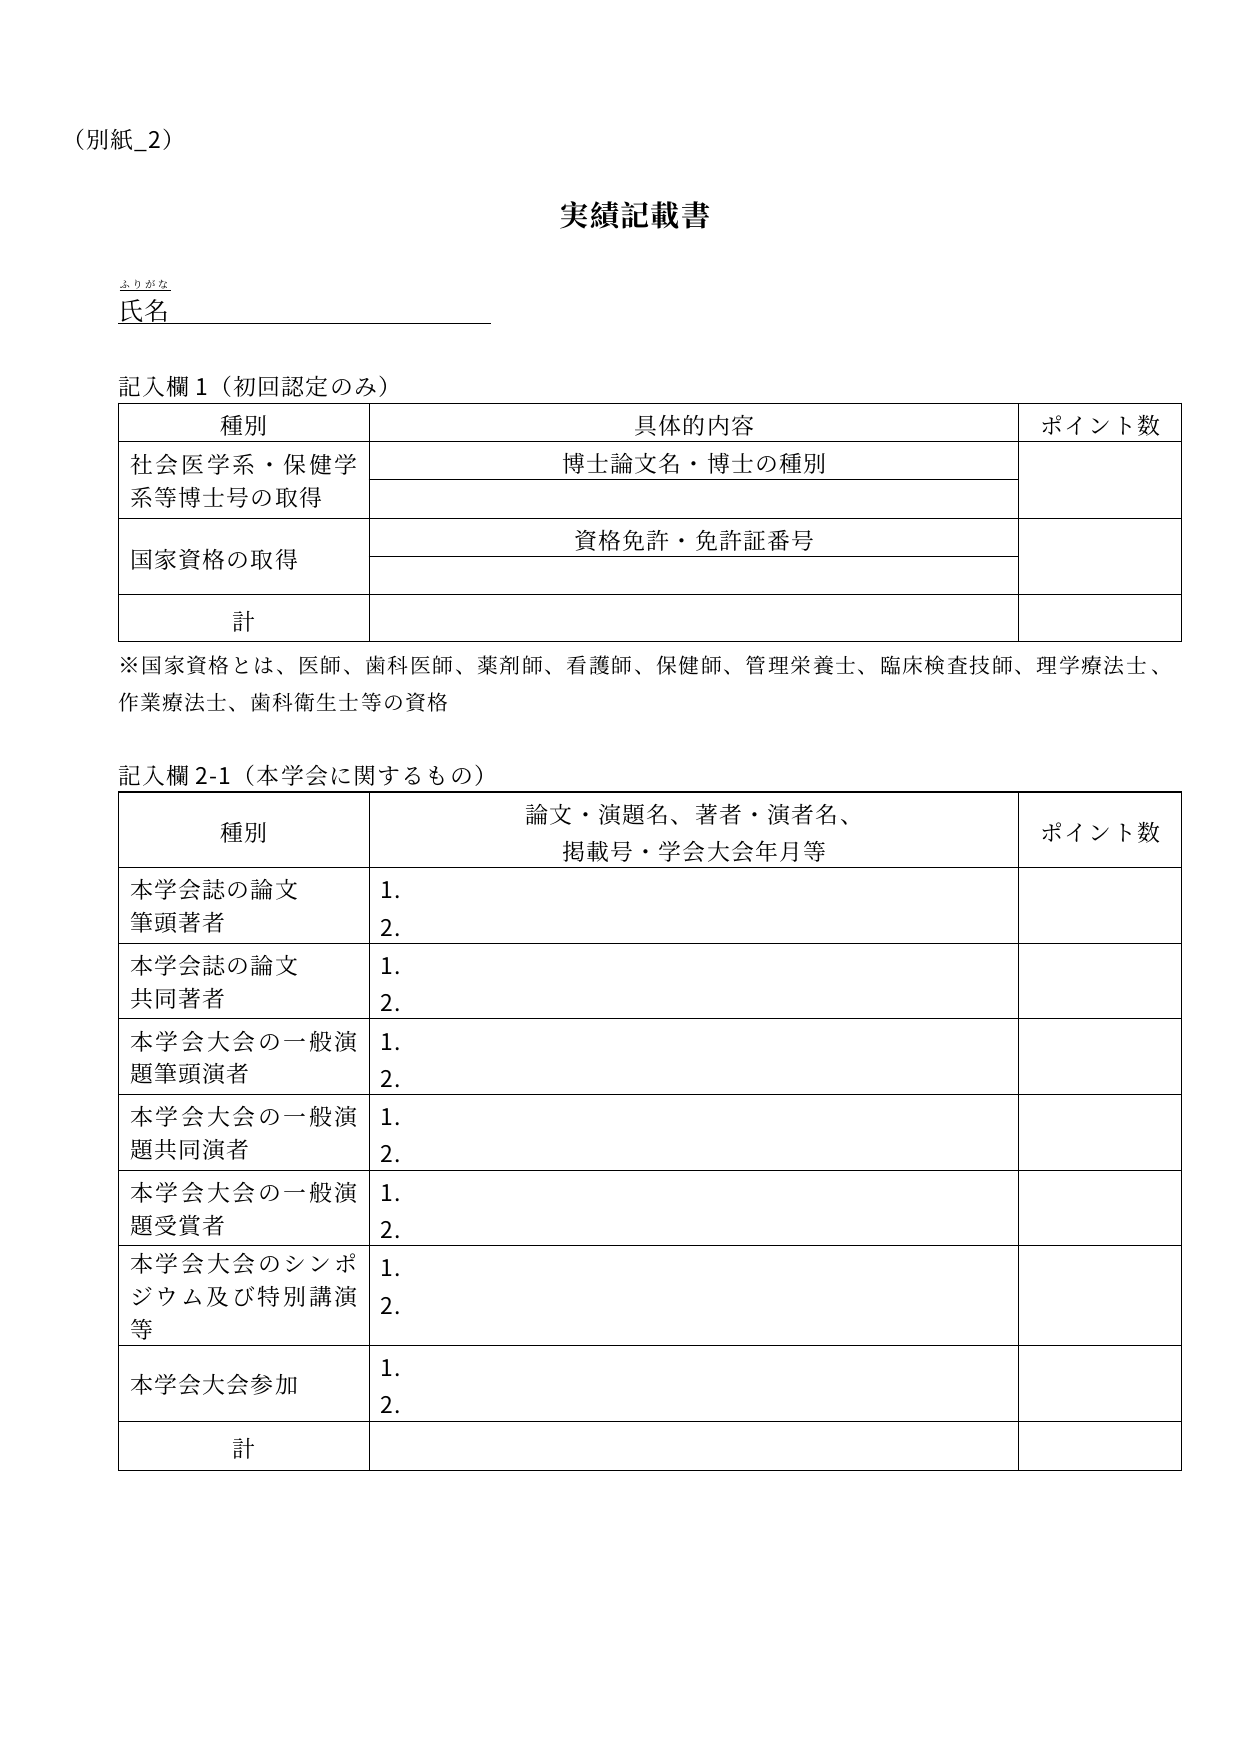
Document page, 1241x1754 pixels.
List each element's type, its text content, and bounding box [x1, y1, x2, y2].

table_cell [1019, 1346, 1181, 1421]
table_cell 本学会大会の一般演題共同演者 [119, 1095, 369, 1169]
table_cell 本学会大会のシンポジウム及び特別講演等 [119, 1246, 369, 1345]
table_cell 本学会大会参加 [119, 1346, 369, 1421]
table_header 論文・演題名、著者・演者名、 掲載号・学会大会年月等 [370, 793, 1018, 867]
table_cell 社会医学系・保健学系等博士号の取得 [119, 442, 369, 517]
table_cell 本学会大会の一般演題筆頭演者 [119, 1019, 369, 1094]
text 記入欄1（初回認定のみ） [118, 365, 1152, 402]
table_cell [1019, 1422, 1181, 1470]
table_cell [370, 1422, 1018, 1470]
table_cell 本学会大会の一般演題受賞者 [119, 1171, 369, 1245]
table_cell 本学会誌の論文 筆頭著者 [119, 868, 369, 943]
table_cell 1. 2. [370, 1246, 1018, 1345]
table_cell [1019, 1246, 1181, 1345]
table_header 種別 [119, 793, 369, 867]
text ※国家資格とは、医師、歯科医師、薬剤師、看護師、保健師、管理栄養士、臨床検査技師、理学療法士、作業療法士、歯科衛生士等の資格 [118, 642, 1152, 717]
table_cell 1. 2. [370, 944, 1018, 1018]
text 記入欄2-1（本学会に関するもの） [118, 754, 1152, 791]
table_cell 本学会誌の論文 共同著者 [119, 944, 369, 1018]
table_cell [1019, 519, 1181, 594]
table_cell 計 [119, 595, 369, 641]
table_cell 1. 2. [370, 1171, 1018, 1245]
table_cell 国家資格の取得 [119, 519, 369, 594]
table_cell 博士論文名・博士の種別 [370, 442, 1018, 479]
table_cell [1019, 944, 1181, 1018]
table_cell [1019, 442, 1181, 517]
table_cell [1019, 868, 1181, 943]
table_cell 1. 2. [370, 1095, 1018, 1169]
table_header ポイント数 [1019, 793, 1181, 867]
table_cell 1. 2. [370, 1019, 1018, 1094]
table_cell 1. 2. [370, 1346, 1018, 1421]
text 実績記載書 [118, 193, 1152, 234]
table_cell [370, 595, 1018, 641]
table_cell 1. 2. [370, 868, 1018, 943]
table_cell [1019, 1095, 1181, 1169]
table_cell [1019, 595, 1181, 641]
table_cell [1019, 1019, 1181, 1094]
table_cell [1019, 1171, 1181, 1245]
table_cell 資格免許・免許証番号 [370, 519, 1018, 556]
table_header 種別 [119, 404, 369, 441]
table_header 具体的内容 [370, 404, 1018, 441]
table_cell [370, 557, 1018, 594]
text （別紙_2） [62, 118, 1152, 155]
table_cell [370, 480, 1018, 517]
table_header ポイント数 [1019, 404, 1181, 441]
table_cell 計 [119, 1422, 369, 1470]
